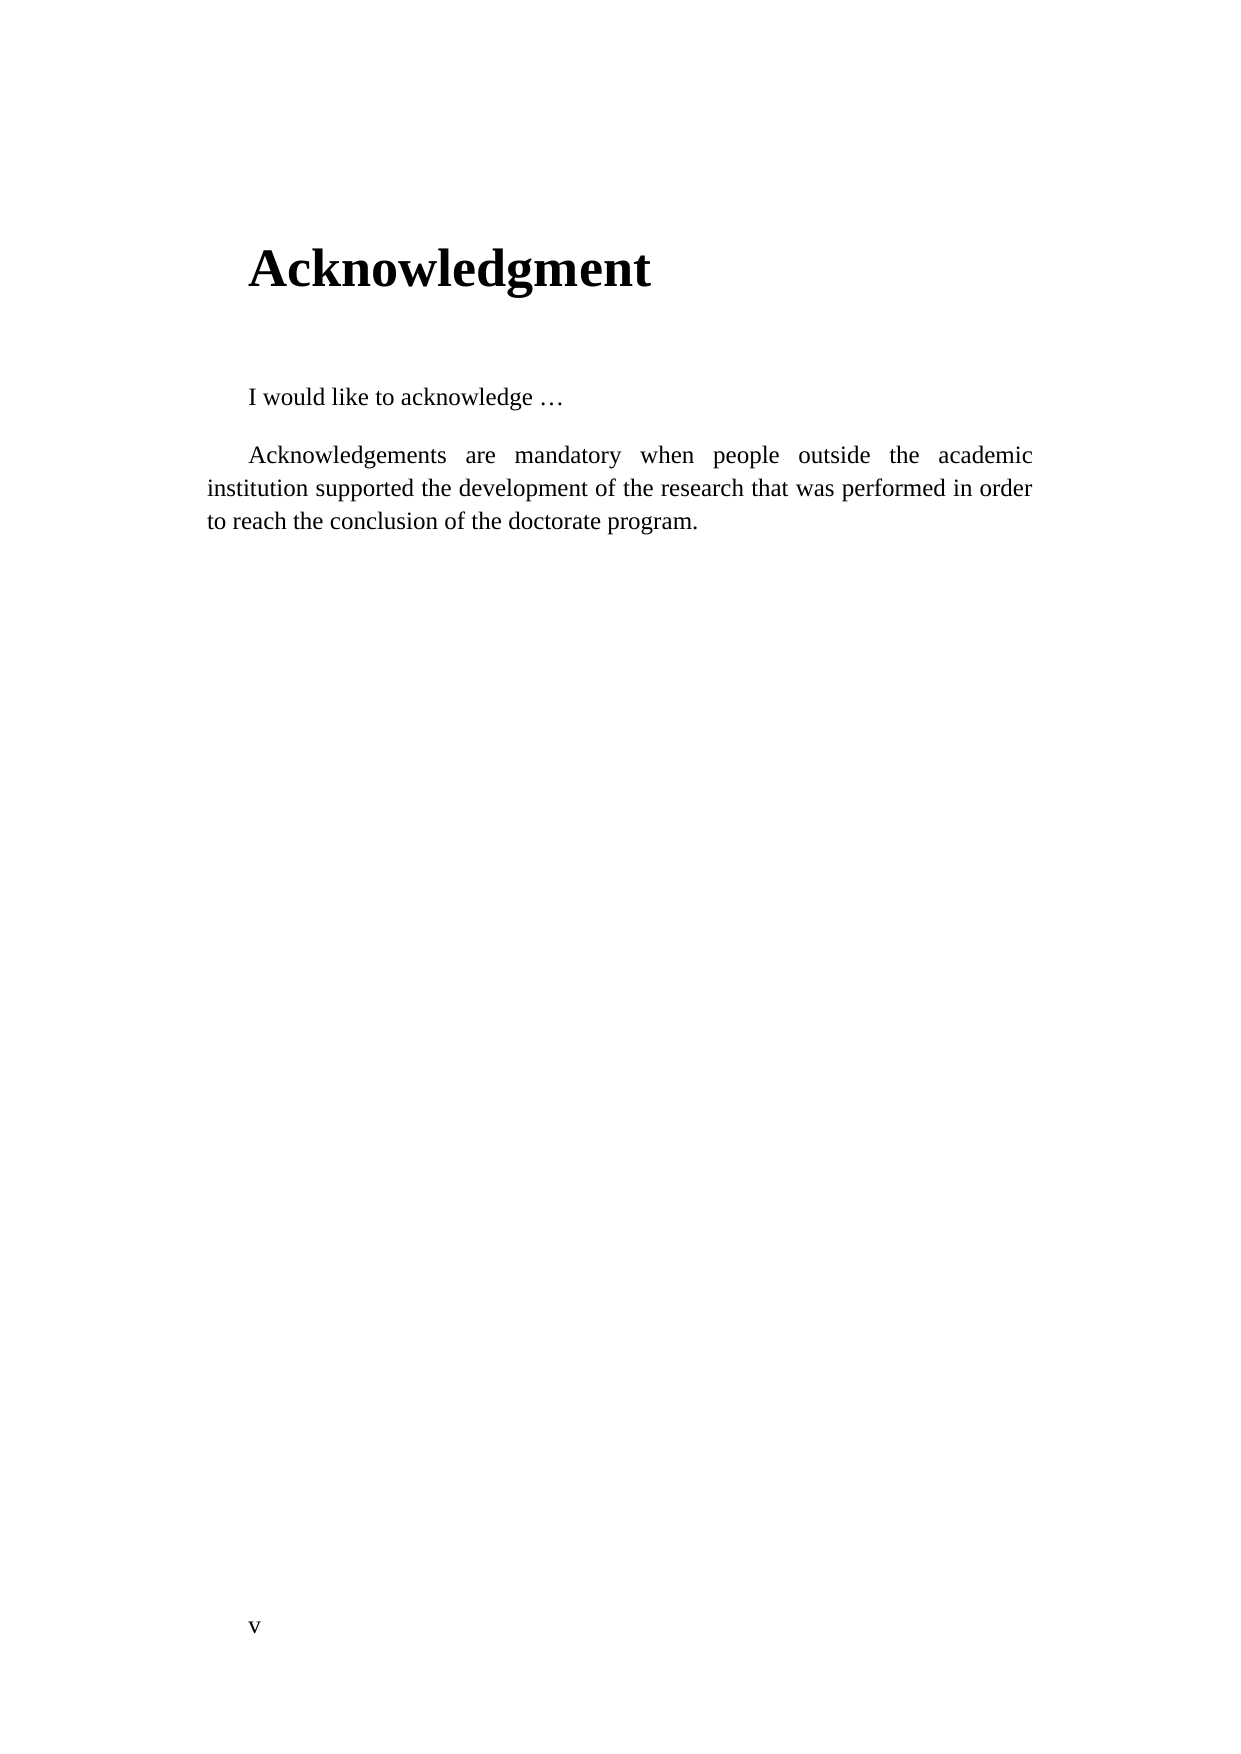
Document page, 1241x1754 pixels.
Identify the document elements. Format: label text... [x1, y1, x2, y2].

text I would like to acknowledge … [207, 382, 1033, 411]
text Acknowledgements are mandatory when people outside the academic institution supported the development of the research that was performed in order to reach the conclusion of the doctorate program. [207, 440, 1033, 535]
text Acknowledgment [207, 236, 1033, 298]
